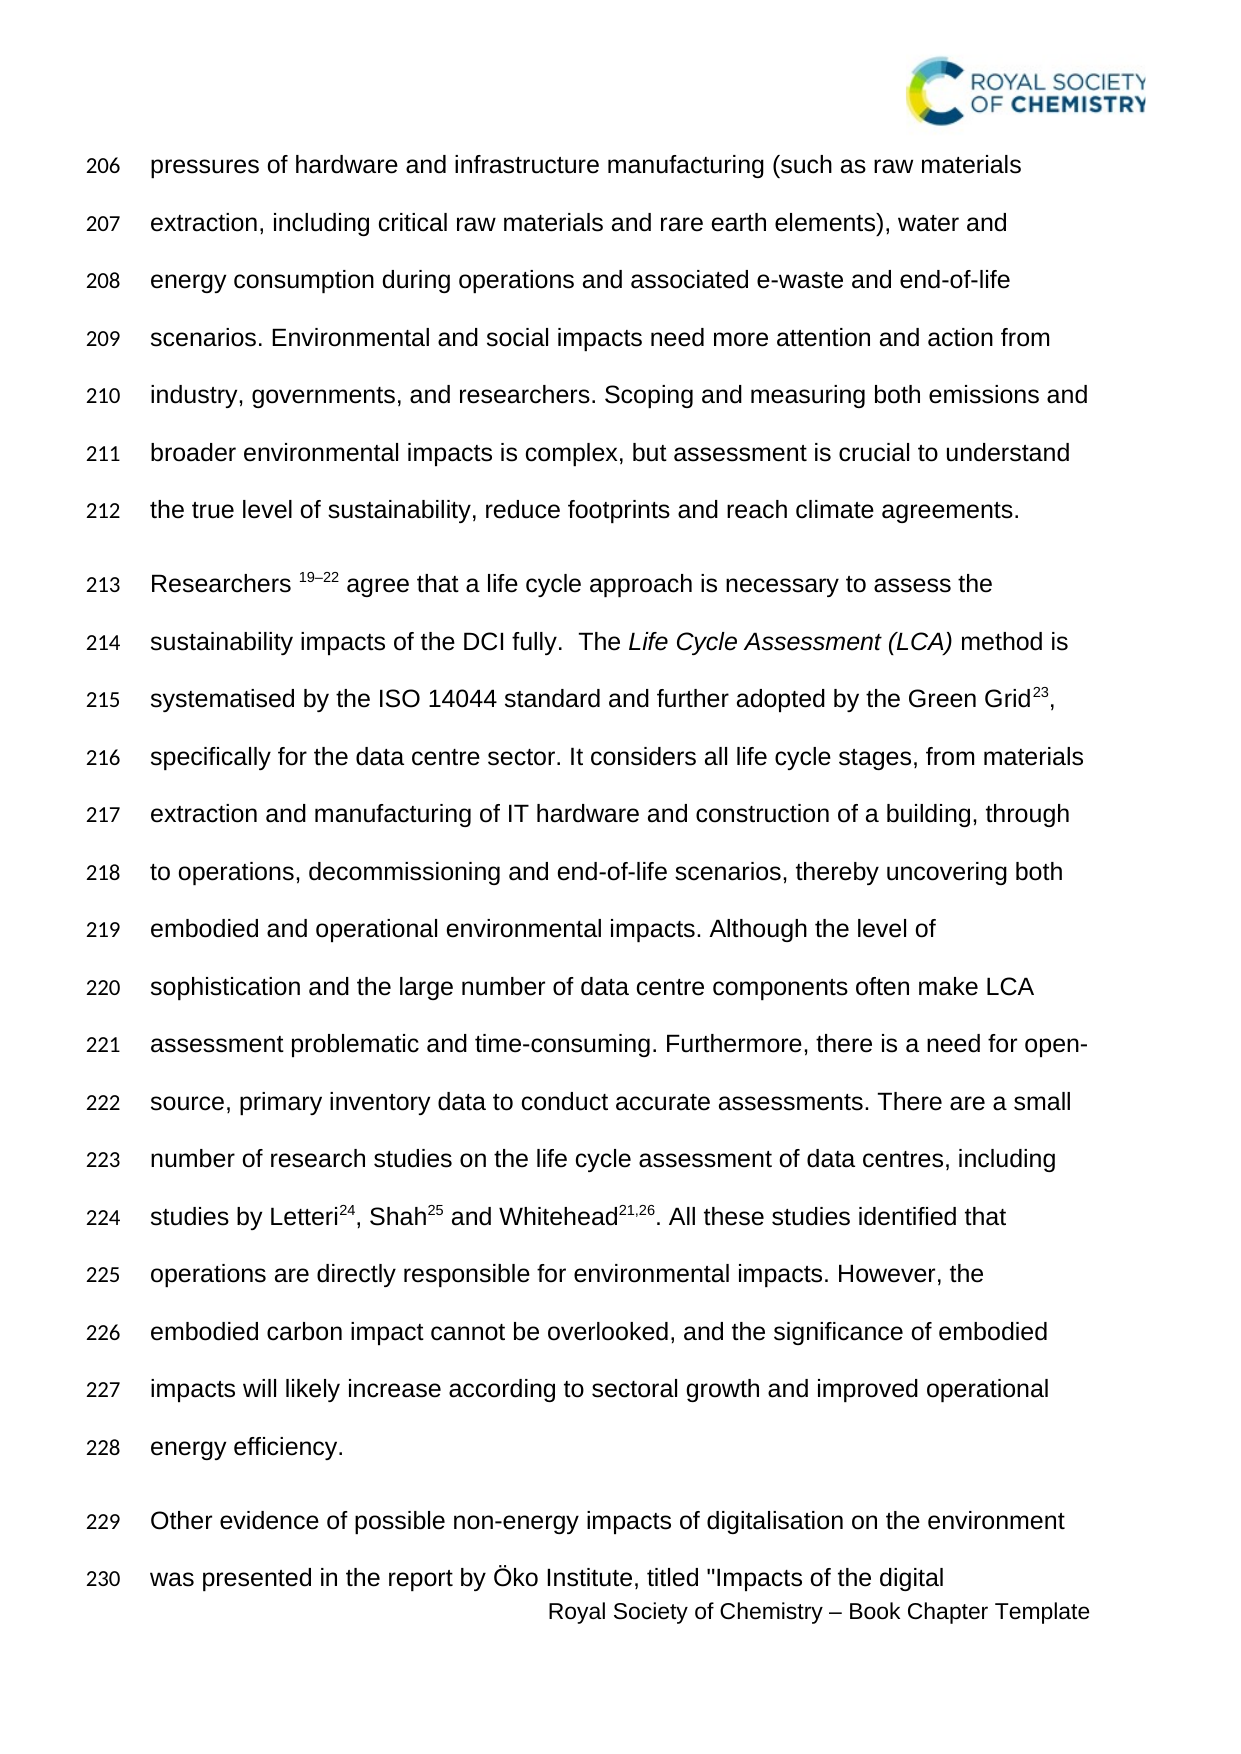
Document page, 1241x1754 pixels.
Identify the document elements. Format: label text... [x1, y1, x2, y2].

text Researchers agree that a life cycle approach is necessary to assess the sustainability impacts of the DCI fully. The Life Cycle Assessment (LCA) method is systematised by the ISO 14044 standard and further adopted by the Green Grid, specifically for the data centre sector. It considers all life cycle stages, from materials extraction and manufacturing of IT hardware and construction of a building, through to operations, decommissioning and end-of-life scenarios, thereby uncovering both embodied and operational environmental impacts. Although the level of sophistication and the large number of data centre components often make LCA assessment problematic and time-consuming. Furthermore, there is a need for open-source, primary inventory data to conduct accurate assessments. There are a small number of research studies on the life cycle assessment of data centres, including studies by Letteri, Shah and Whitehead. All these studies identified that operations are directly responsible for environmental impacts. However, the embodied carbon impact cannot be overlooked, and the significance of embodied impacts will likely increase according to sectoral growth and improved operational energy efficiency. [150, 569, 1090, 1460]
picture [904, 36, 1146, 142]
